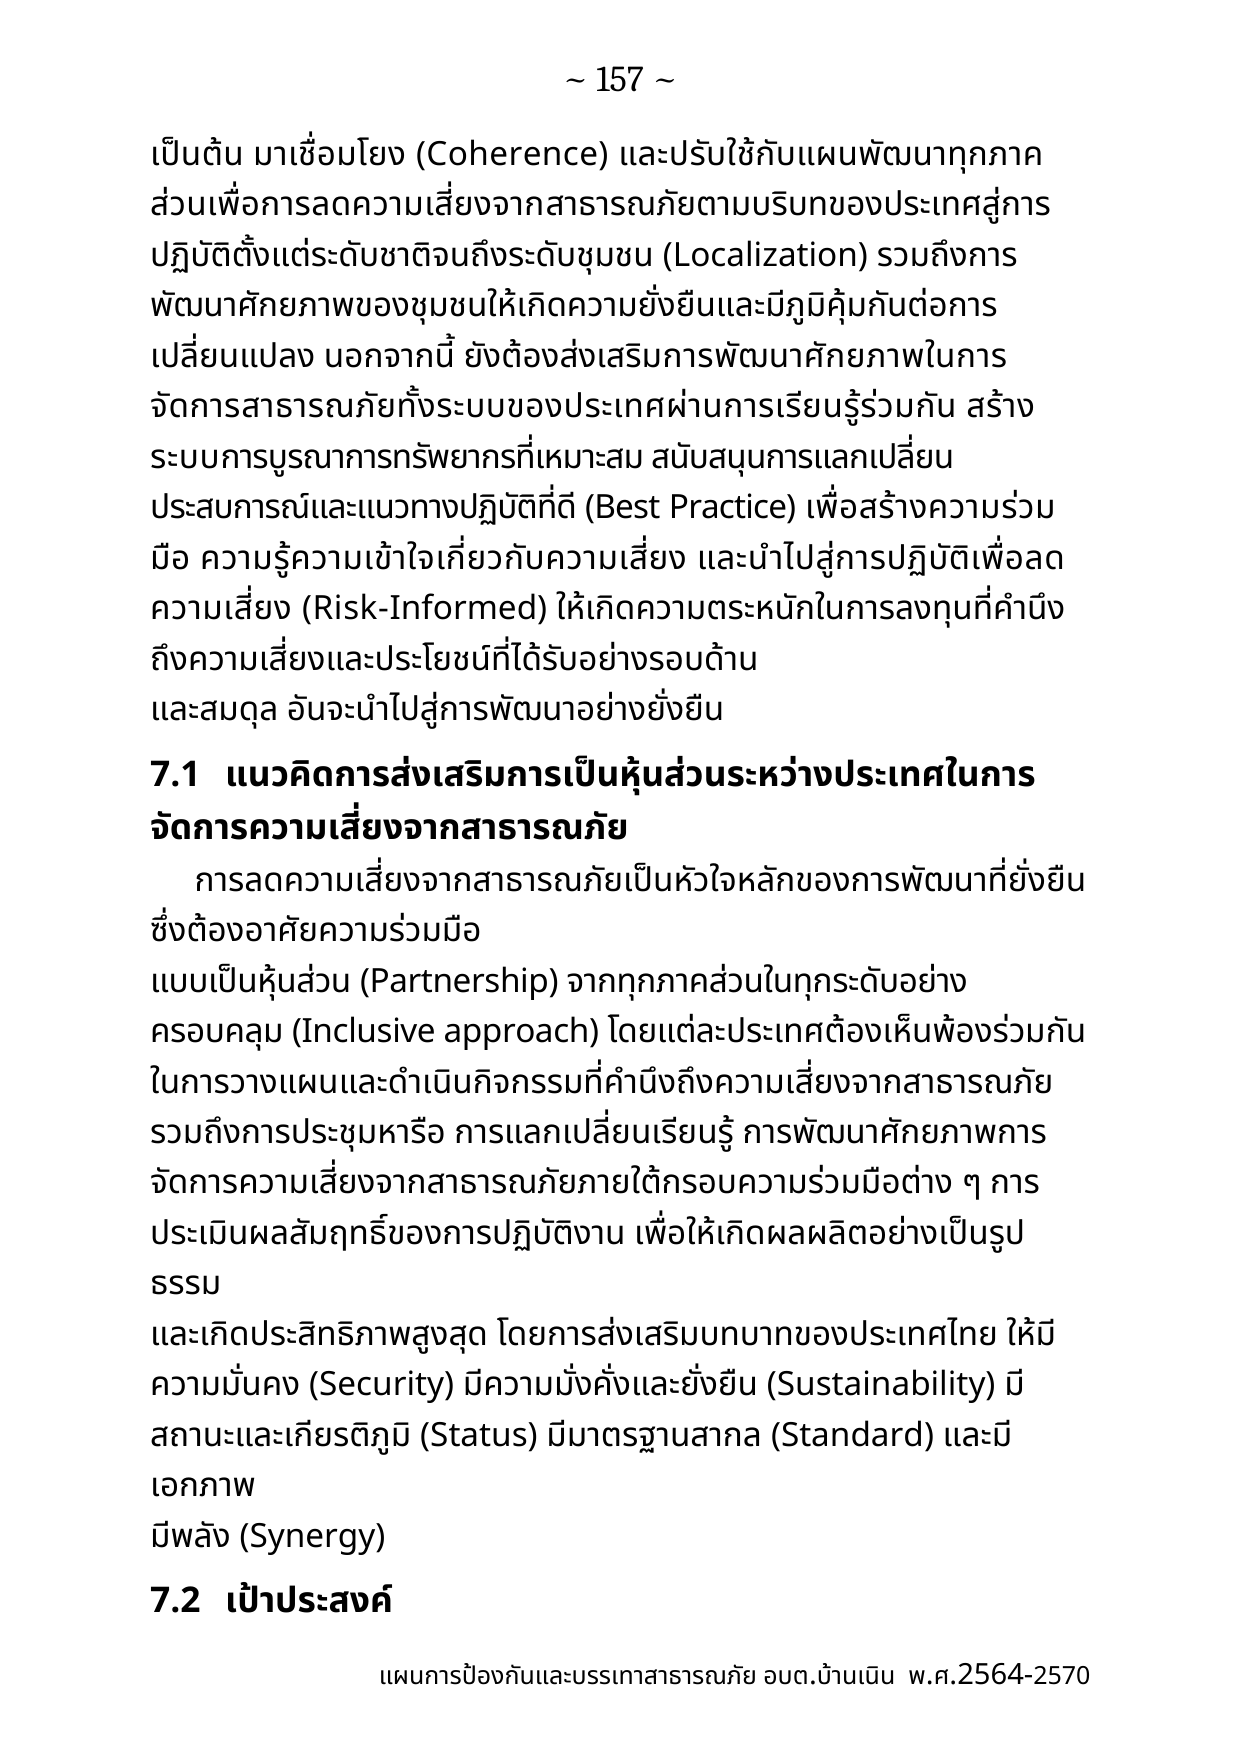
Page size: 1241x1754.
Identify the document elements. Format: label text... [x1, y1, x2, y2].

text การลดความเสี่ยงจากสาธารณภัยเป็นหัวใจหลักของการพัฒนาที่ยั่งยืน ซึ่งต้องอาศัยความร่วมมือ แบบเป็นหุ้นส่วน (Partnership) จากทุกภาคส่วนในทุกระดับอย่างครอบคลุม (Inclusive approach) โดยแต่ละประเทศต้องเห็นพ้องร่วมกันในการวางแผนและดำเนินกิจกรรมที่คำนึงถึงความเสี่ยงจากสาธารณภัย รวมถึงการประชุมหารือ การแลกเปลี่ยนเรียนรู้ การพัฒนาศักยภาพการจัดการความเสี่ยงจากสาธารณภัยภายใต้กรอบความร่วมมือต่าง ๆ การประเมินผลสัมฤทธิ์ของการปฏิบัติงาน เพื่อให้เกิดผลผลิตอย่างเป็นรูปธรรม และเกิดประสิทธิภาพสูงสุด โดยการส่งเสริมบทบาทของประเทศไทย ให้มีความมั่นคง (Security) มีความมั่งคั่งและยั่งยืน (Sustainability) มีสถานะและเกียรติภูมิ (Status) มีมาตรฐานสากล (Standard) และมีเอกภาพ มีพลัง (Synergy) [150, 856, 1090, 1562]
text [150, 130, 1090, 736]
text 7.1 แนวคิดการส่งเสริมการเป็นหุ้นส่วนระหว่างประเทศในการจัดการความเสี่ยงจากสาธารณภัย [150, 748, 1090, 856]
list เป้าประสงค์ [150, 1575, 1090, 1629]
